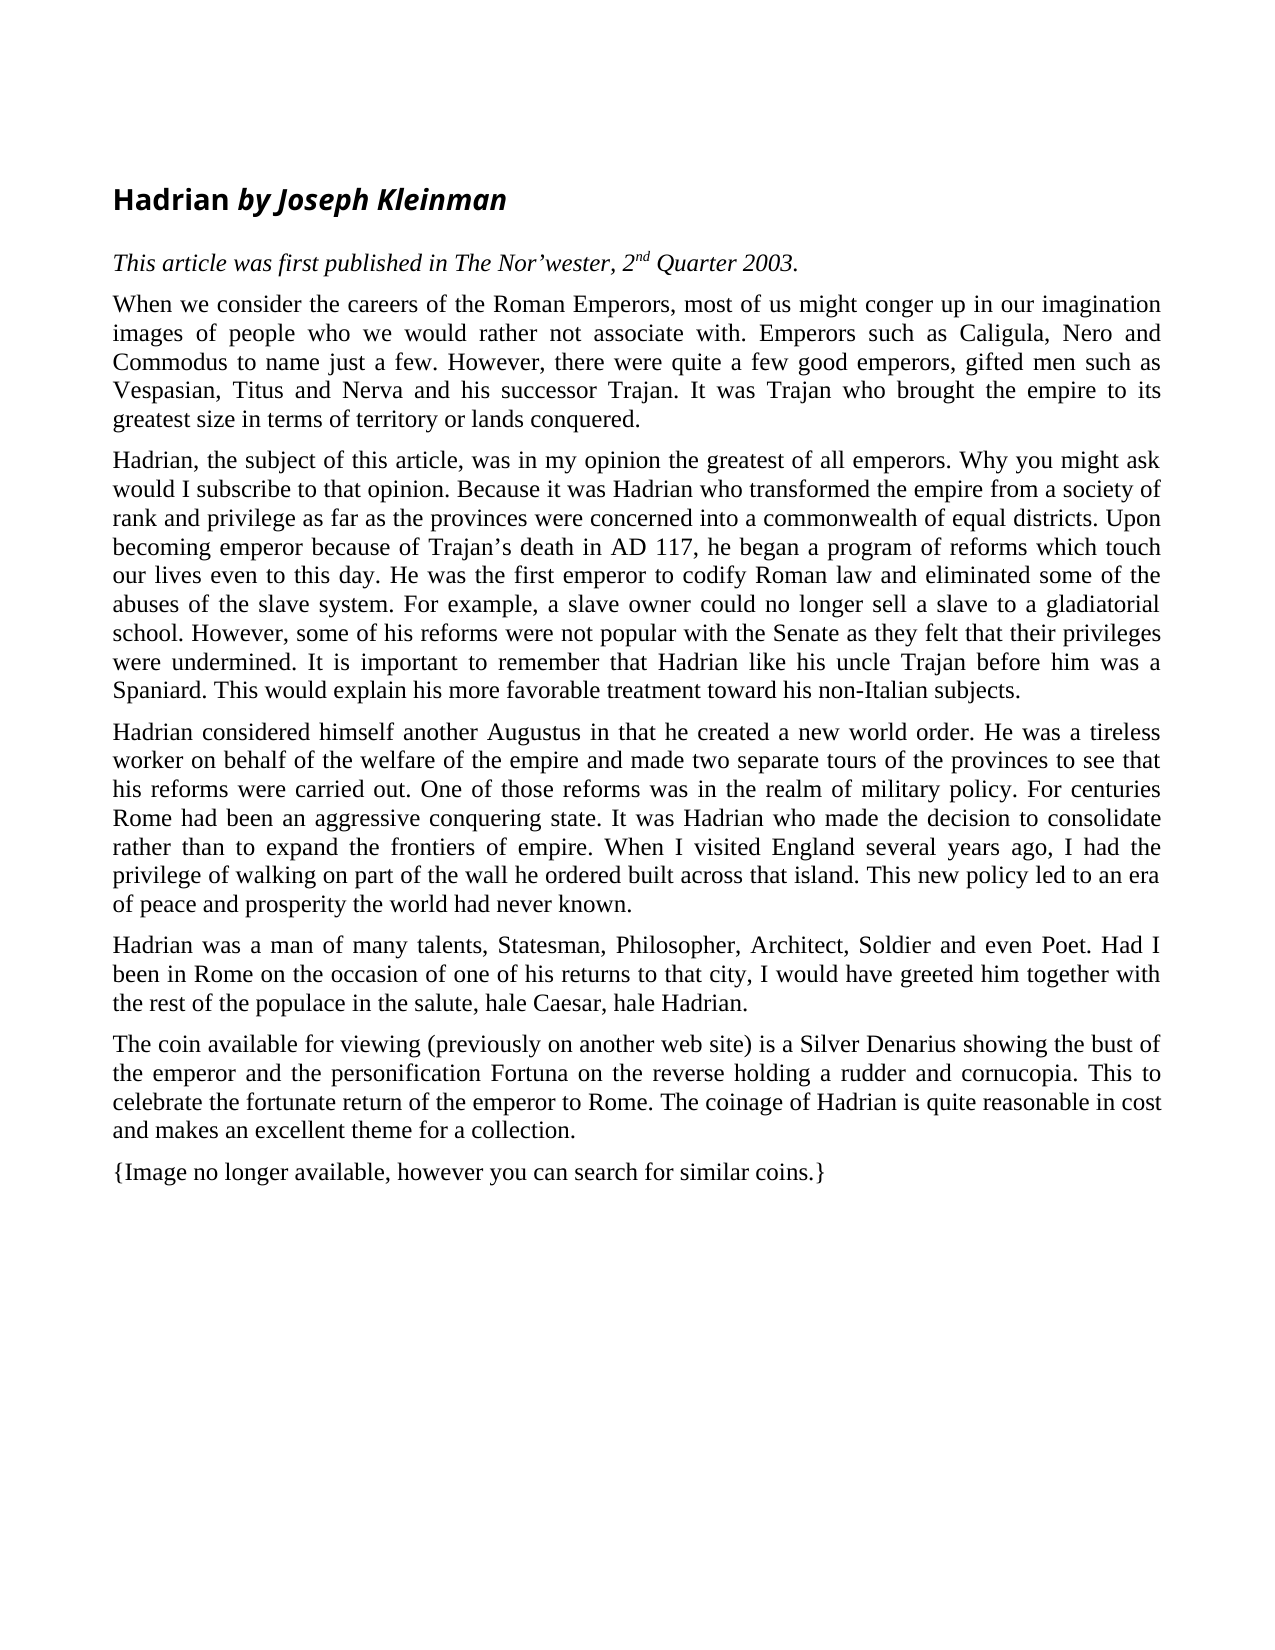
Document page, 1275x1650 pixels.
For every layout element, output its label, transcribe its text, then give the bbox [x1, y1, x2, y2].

subtitle Hadrian by Joseph Kleinman [112, 179, 1162, 219]
text Hadrian was a man of many talents, Statesman, Philosopher, Architect, Soldier and even Poet. Had I been in Rome on the occasion of one of his returns to that city, I would have greeted him together with the rest of the populace in the salute, hale Caesar, hale Hadrian. [112, 931, 1162, 1017]
text When we consider the careers of the Roman Emperors, most of us might conger up in our imagination images of people who we would rather not associate with. Emperors such as Caligula, Nero and Commodus to name just a few. However, there were quite a few good emperors, gifted men such as Vespasian, Titus and Nerva and his successor Trajan. It was Trajan who brought the empire to its greatest size in terms of territory or lands conquered. [112, 289, 1162, 433]
text {Image no longer available, however you can search for similar coins.} [112, 1157, 1162, 1186]
text The coin available for viewing (previously on another web site) is a Silver Denarius showing the bust of the emperor and the personification Fortuna on the reverse holding a rudder and cornucopia. This to celebrate the fortunate return of the emperor to Rome. The coinage of Hadrian is quite reasonable in cost and makes an excellent theme for a collection. [112, 1029, 1162, 1144]
text Hadrian considered himself another Augustus in that he created a new world order. He was a tireless worker on behalf of the welfare of the empire and made two separate tours of the provinces to see that his reforms were carried out. One of those reforms was in the realm of military policy. For centuries Rome had been an aggressive conquering state. It was Hadrian who made the decision to consolidate rather than to expand the frontiers of empire. When I visited England several years ago, I had the privilege of walking on part of the wall he ordered built across that island. This new policy led to an era of peace and prosperity the world had never known. [112, 717, 1162, 918]
text Hadrian, the subject of this article, was in my opinion the greatest of all emperors. Why you might ask would I subscribe to that opinion. Because it was Hadrian who transformed the empire from a society of rank and privilege as far as the provinces were concerned into a commonwealth of equal districts. Upon becoming emperor because of Trajan’s death in AD 117, he began a program of reforms which touch our lives even to this day. He was the first emperor to codify Roman law and eliminated some of the abuses of the slave system. For example, a slave owner could no longer sell a slave to a gladiatorial school. However, some of his reforms were not popular with the Senate as they felt that their privileges were undermined. It is important to remember that Hadrian like his uncle Trajan before him was a Spaniard. This would explain his more favorable treatment toward his non-Italian subjects. [112, 446, 1162, 704]
text This article was first published in The Nor’wester, 2nd Quarter 2003. [112, 248, 1162, 277]
